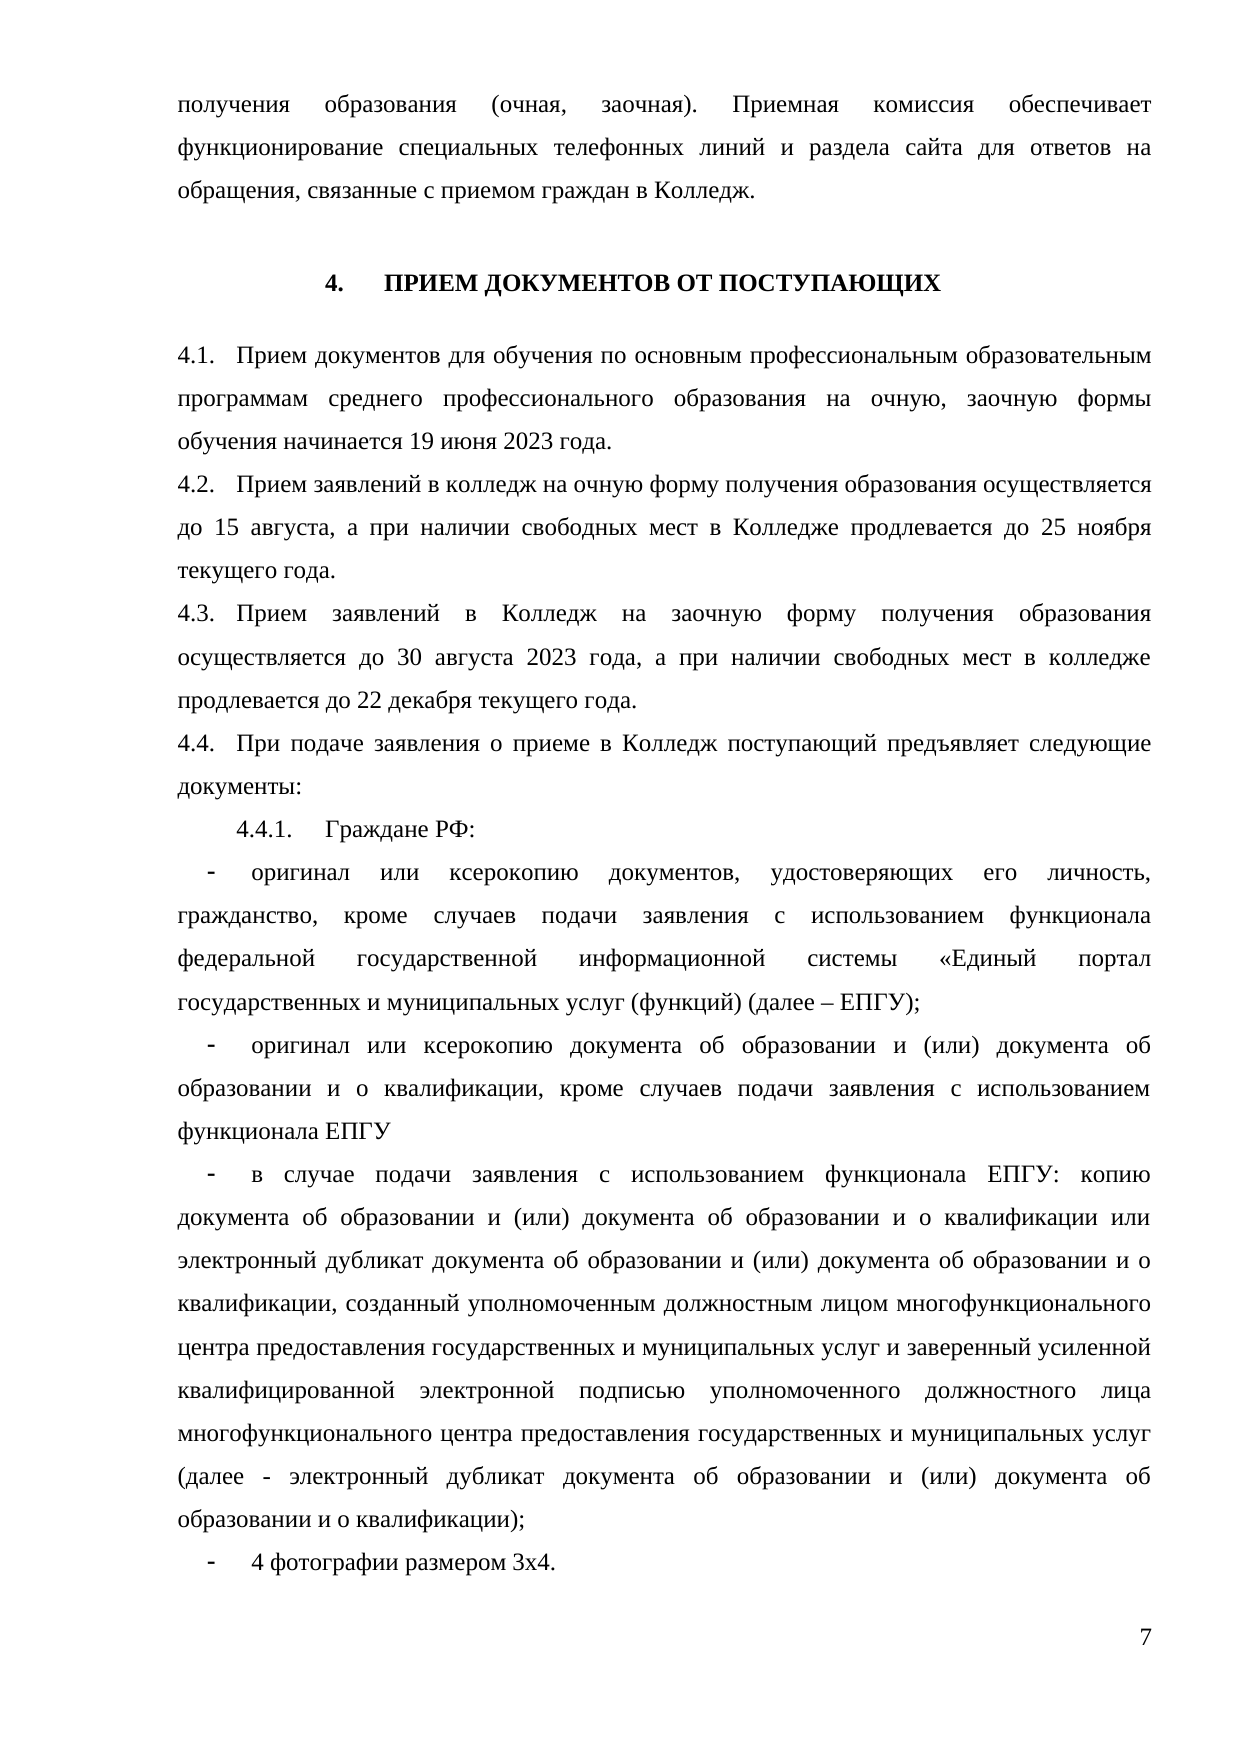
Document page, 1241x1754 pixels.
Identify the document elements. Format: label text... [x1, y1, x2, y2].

list в случае подачи заявления с использованием функционала ЕПГУ: копию документа об образовании и (или) документа об образовании и о квалификации или электронный дубликат документа об образовании и (или) документа об образовании и о квалификации, созданный уполномоченным должностным лицом многофункционального центра предоставления государственных и муниципальных услуг и заверенный усиленной квалифицированной электронной подписью уполномоченного должностного лица многофункционального центра предоставления государственных и муниципальных услуг (далее - электронный дубликат документа об образовании и (или) документа об образовании и о квалификации); [177, 1159, 1152, 1533]
list Прием заявлений в колледж на очную форму получения образования осуществляется до 15 августа, а при наличии свободных мест в Колледже продлевается до 25 ноября текущего года. [177, 469, 1152, 584]
list Прием заявлений в Колледж на заочную форму получения образования осуществляется до 30 августа 2023 года, а при наличии свободных мест в колледже продлевается до 22 декабря текущего года. [177, 598, 1152, 713]
list Граждане РФ: [236, 814, 1152, 843]
list оригинал или ксерокопию документов, удостоверяющих его личность, гражданство, кроме случаев подачи заявления с использованием функционала федеральной государственной информационной системы «Единый портал государственных и муниципальных услуг (функций) (далее – ЕПГУ); [177, 857, 1152, 1015]
list 4 фотографии размером 3х4. [177, 1547, 1152, 1576]
list При подаче заявления о приеме в Колледж поступающий предъявляет следующие документы: [177, 728, 1152, 800]
subtitle ПРИЕМ ДОКУМЕНТОВ ОТ ПОСТУПАЮЩИХ [177, 268, 1152, 297]
list оригинал или ксерокопию документа об образовании и (или) документа об образовании и о квалификации, кроме случаев подачи заявления с использованием функционала ЕПГУ [177, 1030, 1152, 1145]
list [177, 89, 1152, 204]
list Прием документов для обучения по основным профессиональным образовательным программам среднего профессионального образования на очную, заочную формы обучения начинается 19 июня 2023 года. [177, 340, 1152, 455]
